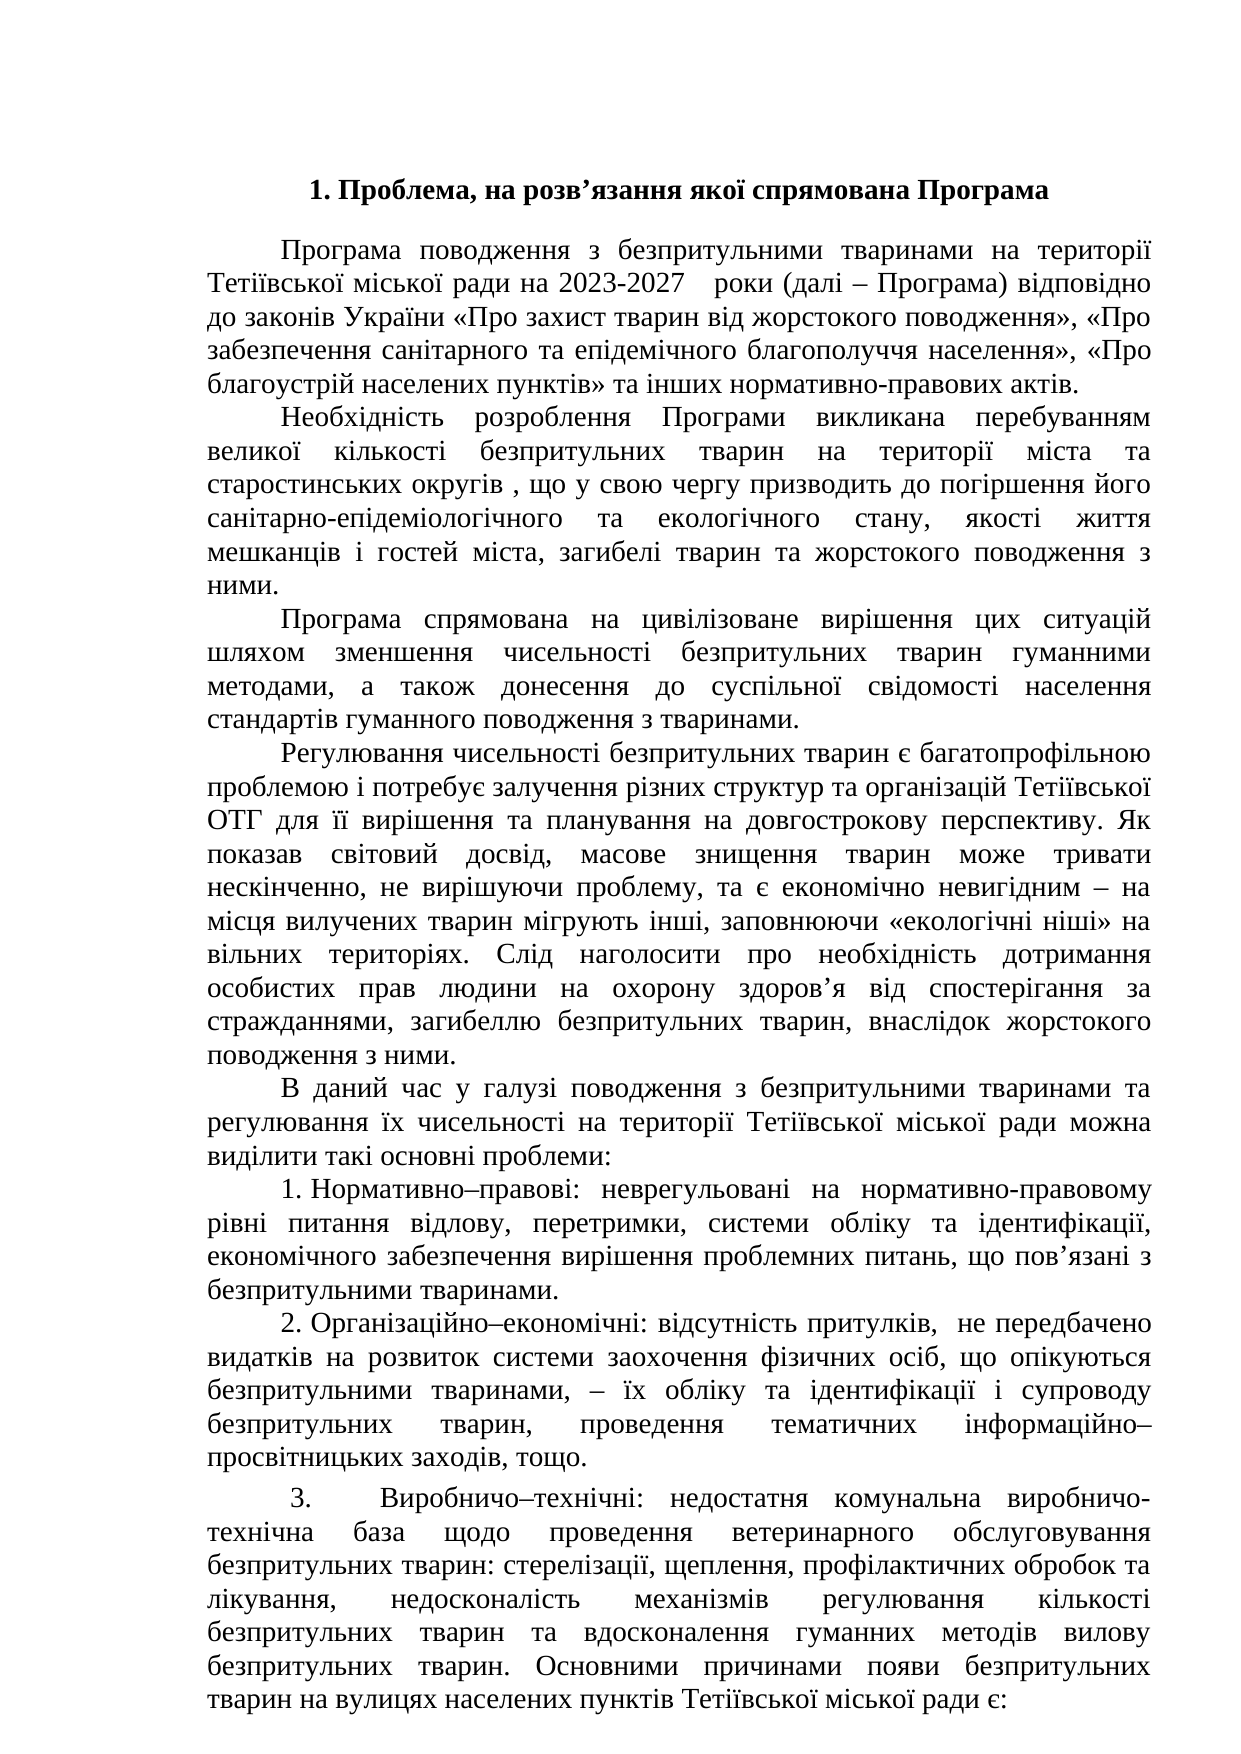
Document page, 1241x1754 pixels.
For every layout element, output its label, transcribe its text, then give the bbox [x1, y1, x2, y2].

text Програма поводження з безпритульними тваринами на території Тетіївської міської ради на 2023-2027 роки (далі – Програма) відповідно до законів України «Про захист тварин від жорстокого поводження», «Про забезпечення санітарного та епідемічного благополуччя населення», «Про благоустрій населених пунктів» та інших нормативно-правових актів. [207, 232, 1152, 399]
text Програма спрямована на цивілізоване вирішення цих ситуацій шляхом зменшення чисельності безпритульних тварин гуманними методами, а також донесення до суспільної свідомості населення стандартів гуманного поводження з тваринами. [207, 601, 1152, 735]
text Регулювання чисельності безпритульних тварин є багатопрофільною проблемою і потребує залучення різних структур та організацій Тетіївської ОТГ для її вирішення та планування на довгострокову перспективу. Як показав світовий досвід, масове знищення тварин може тривати нескінченно, не вирішуючи проблему, та є економічно невигідним – на місця вилучених тварин мігрують інші, заповнюючи «екологічні ніші» на вільних територіях. Слід наголосити про необхідність дотримання особистих прав людини на охорону здоров’я від спостерігання за стражданнями, загибеллю безпритульних тварин, внаслідок жорстокого поводження з ними. [207, 735, 1152, 1071]
text Необхідність розроблення Програми викликана перебуванням великої кількості безпритульних тварин на території міста та старостинських округів , що у свою чергу призводить до погіршення його санітарно-епідеміологічного та екологічного стану, якості життя мешканців і гостей міста, загибелі тварин та жорстокого поводження з ними. [207, 399, 1152, 601]
text В даний час у галузі поводження з безпритульними тваринами та регулювання їх чисельності на території Тетіївської міської ради можна виділити такі основні проблеми: [207, 1071, 1152, 1171]
subtitle 1. Проблема, на розв’язання якої спрямована Програма [309, 172, 1176, 206]
list Нормативно–правові: неврегульовані на нормативно-правовому рівні питання відлову, перетримки, системи обліку та ідентифікації, економічного забезпечення вирішення проблемних питань, що пов’язані з безпритульними тваринами. [207, 1171, 1152, 1305]
list Організаційно–економічні: відсутність притулків, не передбачено видатків на розвиток системи заохочення фізичних осіб, що опікуються безпритульними тваринами, – їх обліку та ідентифікації і супроводу безпритульних тварин, проведення тематичних інформаційно– просвітницьких заходів, тощо. [207, 1305, 1152, 1473]
list Виробничо–технічні: недостатня комунальна виробничо-технічна база щодо проведення ветеринарного обслуговування безпритульних тварин: стерелізації, щеплення, профілактичних обробок та лікування, недосконалість механізмів регулювання кількості безпритульних тварин та вдосконалення гуманних методів вилову безпритульних тварин. Основними причинами появи безпритульних тварин на вулицях населених пунктів Тетіївської міської ради є: [207, 1480, 1151, 1715]
